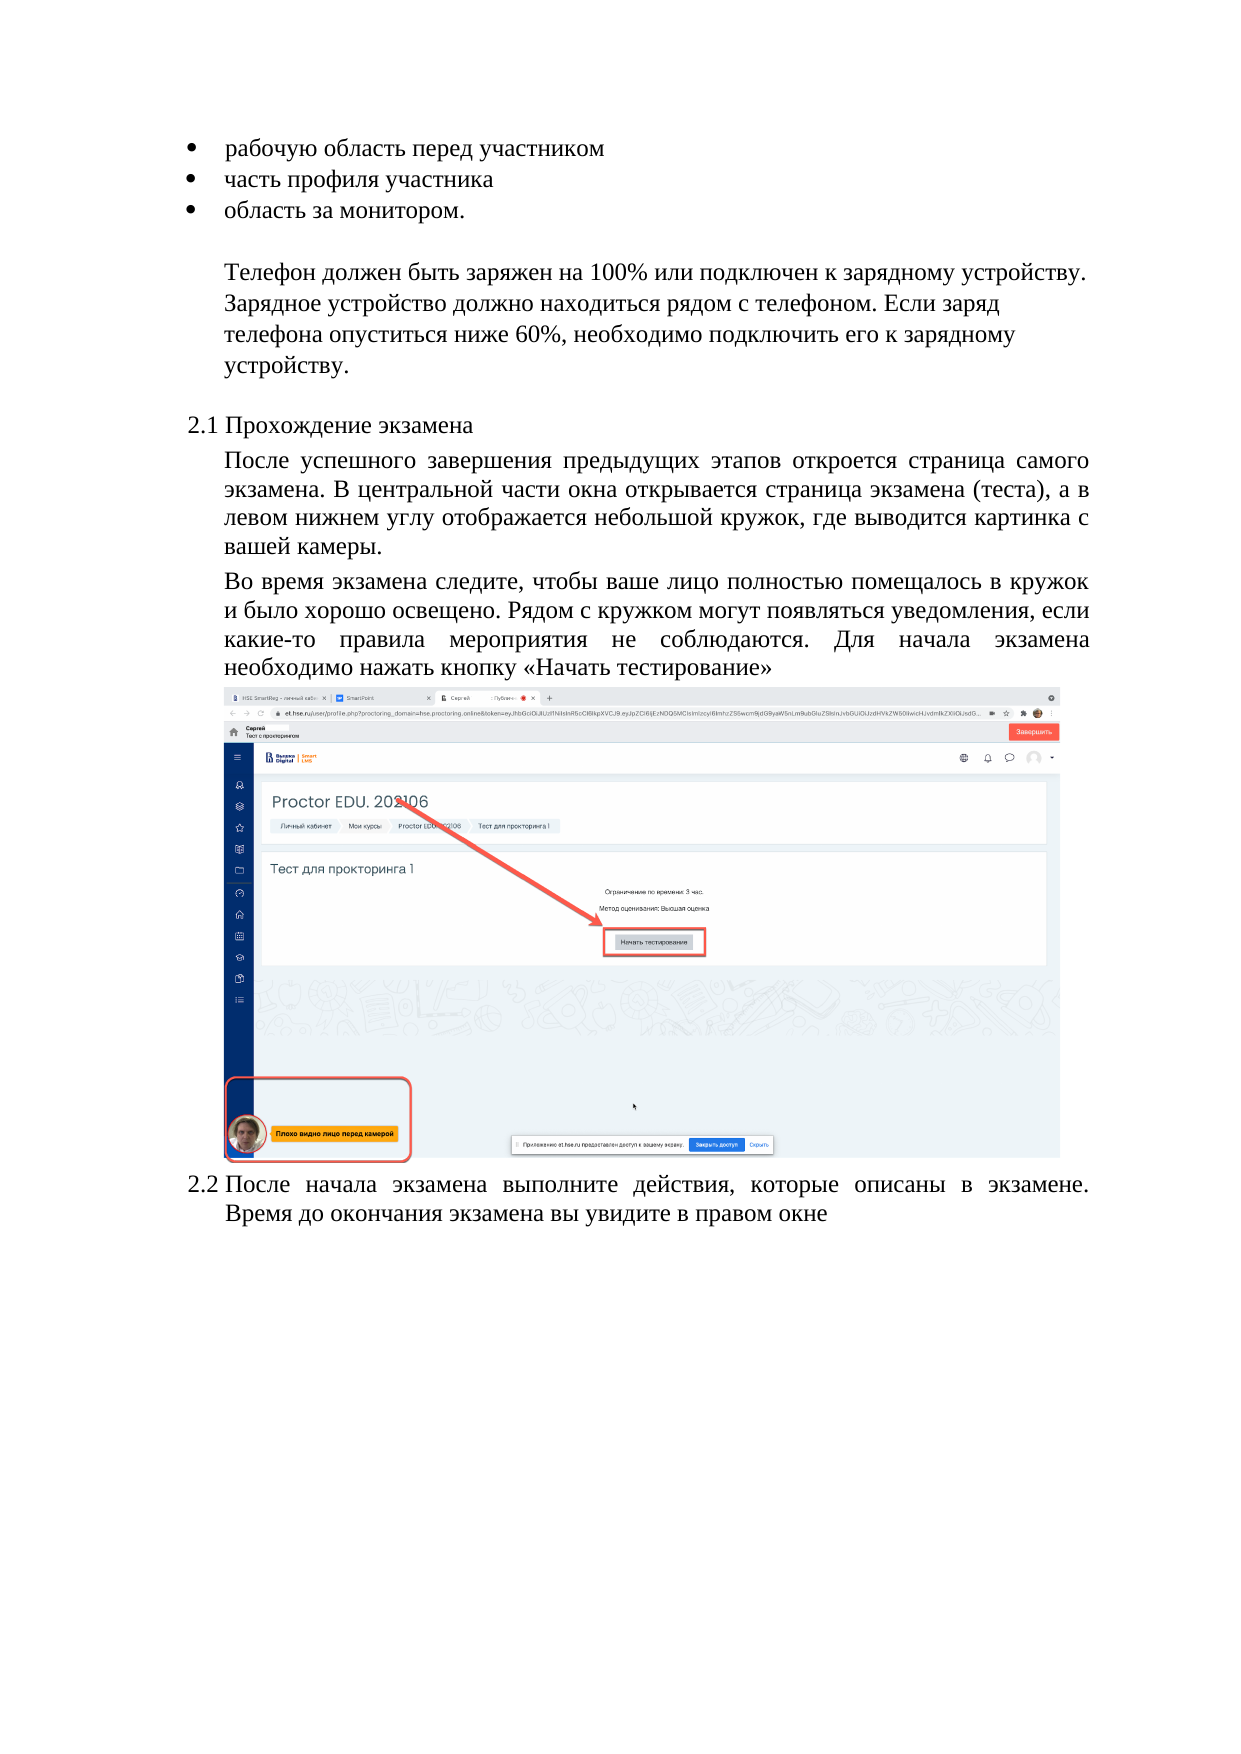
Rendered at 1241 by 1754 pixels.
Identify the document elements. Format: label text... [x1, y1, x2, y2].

list Прохождение экзамена [187, 410, 1090, 439]
list Зарядное устройство должно находиться рядом с телефоном. Если заряд телефона опуститься ниже 60%, необходимо подключить его к зарядному устройству. [224, 288, 1090, 379]
list рабочую область перед участником [187, 133, 1090, 162]
list часть профиля участника [186, 164, 1090, 193]
list область за монитором. [186, 195, 1090, 224]
list После начала экзамена выполните действия, которые описаны в экзамене. Время до окончания экзамена вы увидите в правом окне [187, 1169, 1090, 1227]
text После успешного завершения предыдущих этапов откроется страница самого экзамена. В центральной части окна открывается страница экзамена (теста), а в левом нижнем углу отображается небольшой кружок, где выводится картинка с вашей камеры. [224, 445, 1090, 560]
picture [223, 687, 1060, 1163]
list Телефон должен быть заряжен на 100% или подключен к зарядному устройству. [224, 257, 1090, 286]
text Во время экзамена следите, чтобы ваше лицо полностью помещалось в кружок и было хорошо освещено. Рядом с кружком могут появляться уведомления, если какие-то правила мероприятия не соблюдаются. Для начала экзамена необходимо нажать кнопку «Начать тестирование» [224, 566, 1090, 681]
